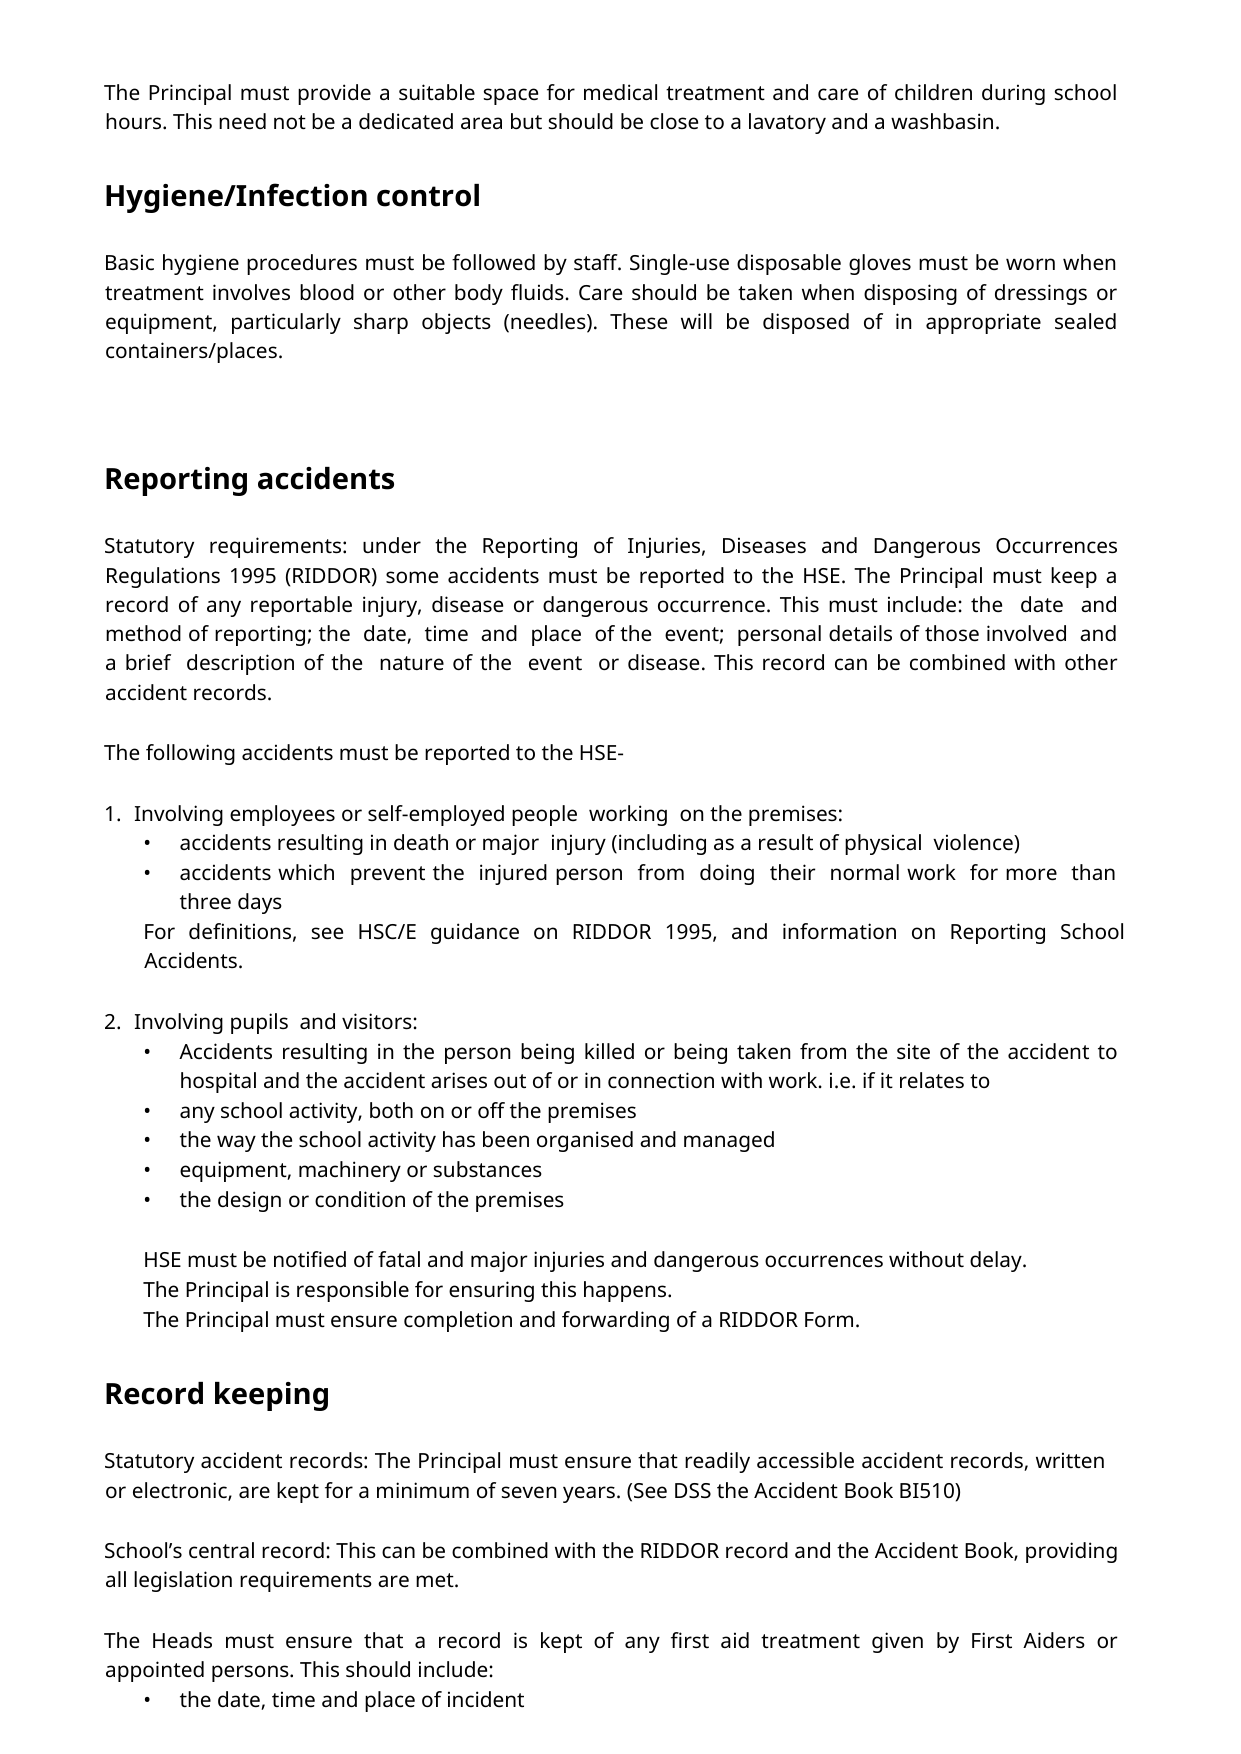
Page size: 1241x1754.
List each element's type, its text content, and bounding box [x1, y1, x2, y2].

list Accidents resulting in the person being killed or being taken from the site of the accident to hospital and the accident arises out of or in connection with work. i.e. if it relates to [143, 1037, 1119, 1094]
list any school activity, both on or off the premises [143, 1096, 1119, 1124]
list the date, time and place of incident [143, 1685, 1119, 1713]
text For definitions, see HSC/E guidance on RIDDOR 1995, and information on Reporting School Accidents. [143, 917, 1126, 975]
text The following accidents must be reported to the HSE- [104, 738, 1119, 767]
subtitle Hygiene/Infection control [104, 175, 1101, 215]
text The Heads must ensure that a record is kept of any first aid treatment given by First Aiders or appointed persons. This should include: [104, 1626, 1119, 1684]
text Statutory accident records: The Principal must ensure that readily accessible accident records, written or electronic, are kept for a minimum of seven years. (See DSS the Accident Book BI510) [104, 1447, 1107, 1504]
text School’s central record: This can be combined with the RIDDOR record and the Accident Book, providing all legislation requirements are met. [104, 1536, 1119, 1594]
text The Principal must provide a suitable space for medical treatment and care of children during school hours. This need not be a dedicated area but should be close to a lavatory and a washbasin. [104, 78, 1119, 136]
list accidents which prevent the injured person from doing their normal work for more than three days [143, 858, 1119, 916]
list accidents resulting in death or major injury (including as a result of physical violence) [143, 828, 1119, 857]
subtitle Record keeping [104, 1373, 1101, 1413]
list equipment, machinery or substances [143, 1155, 1119, 1184]
text The Principal is responsible for ensuring this happens. [143, 1275, 1119, 1304]
list Involving employees or self-employed people working on the premises: [104, 799, 948, 827]
text The Principal must ensure completion and forwarding of a RIDDOR Form. [143, 1305, 1119, 1334]
list Involving pupils and visitors: [104, 1007, 948, 1035]
subtitle Reporting accidents [104, 458, 1101, 498]
list the way the school activity has been organised and managed [143, 1126, 1119, 1154]
list the design or condition of the premises [143, 1185, 1119, 1214]
text Statutory requirements: under the Reporting of Injuries, Diseases and Dangerous Occurrences Regulations 1995 (RIDDOR) some accidents must be reported to the HSE. The Principal must keep a record of any reportable injury, disease or dangerous occurrence. This must include: the date and method of reporting; the date, time and place of the event; personal details of those involved and a brief description of the nature of the event or disease. This record can be combined with other accident records. [104, 531, 1119, 706]
text Basic hygiene procedures must be followed by staff. Single-use disposable gloves must be worn when treatment involves blood or other body fluids. Care should be taken when disposing of dressings or equipment, particularly sharp objects (needles). These will be disposed of in appropriate sealed containers/places. [104, 248, 1119, 365]
text HSE must be notified of fatal and major injuries and dangerous occurrences without delay. [143, 1246, 1109, 1274]
